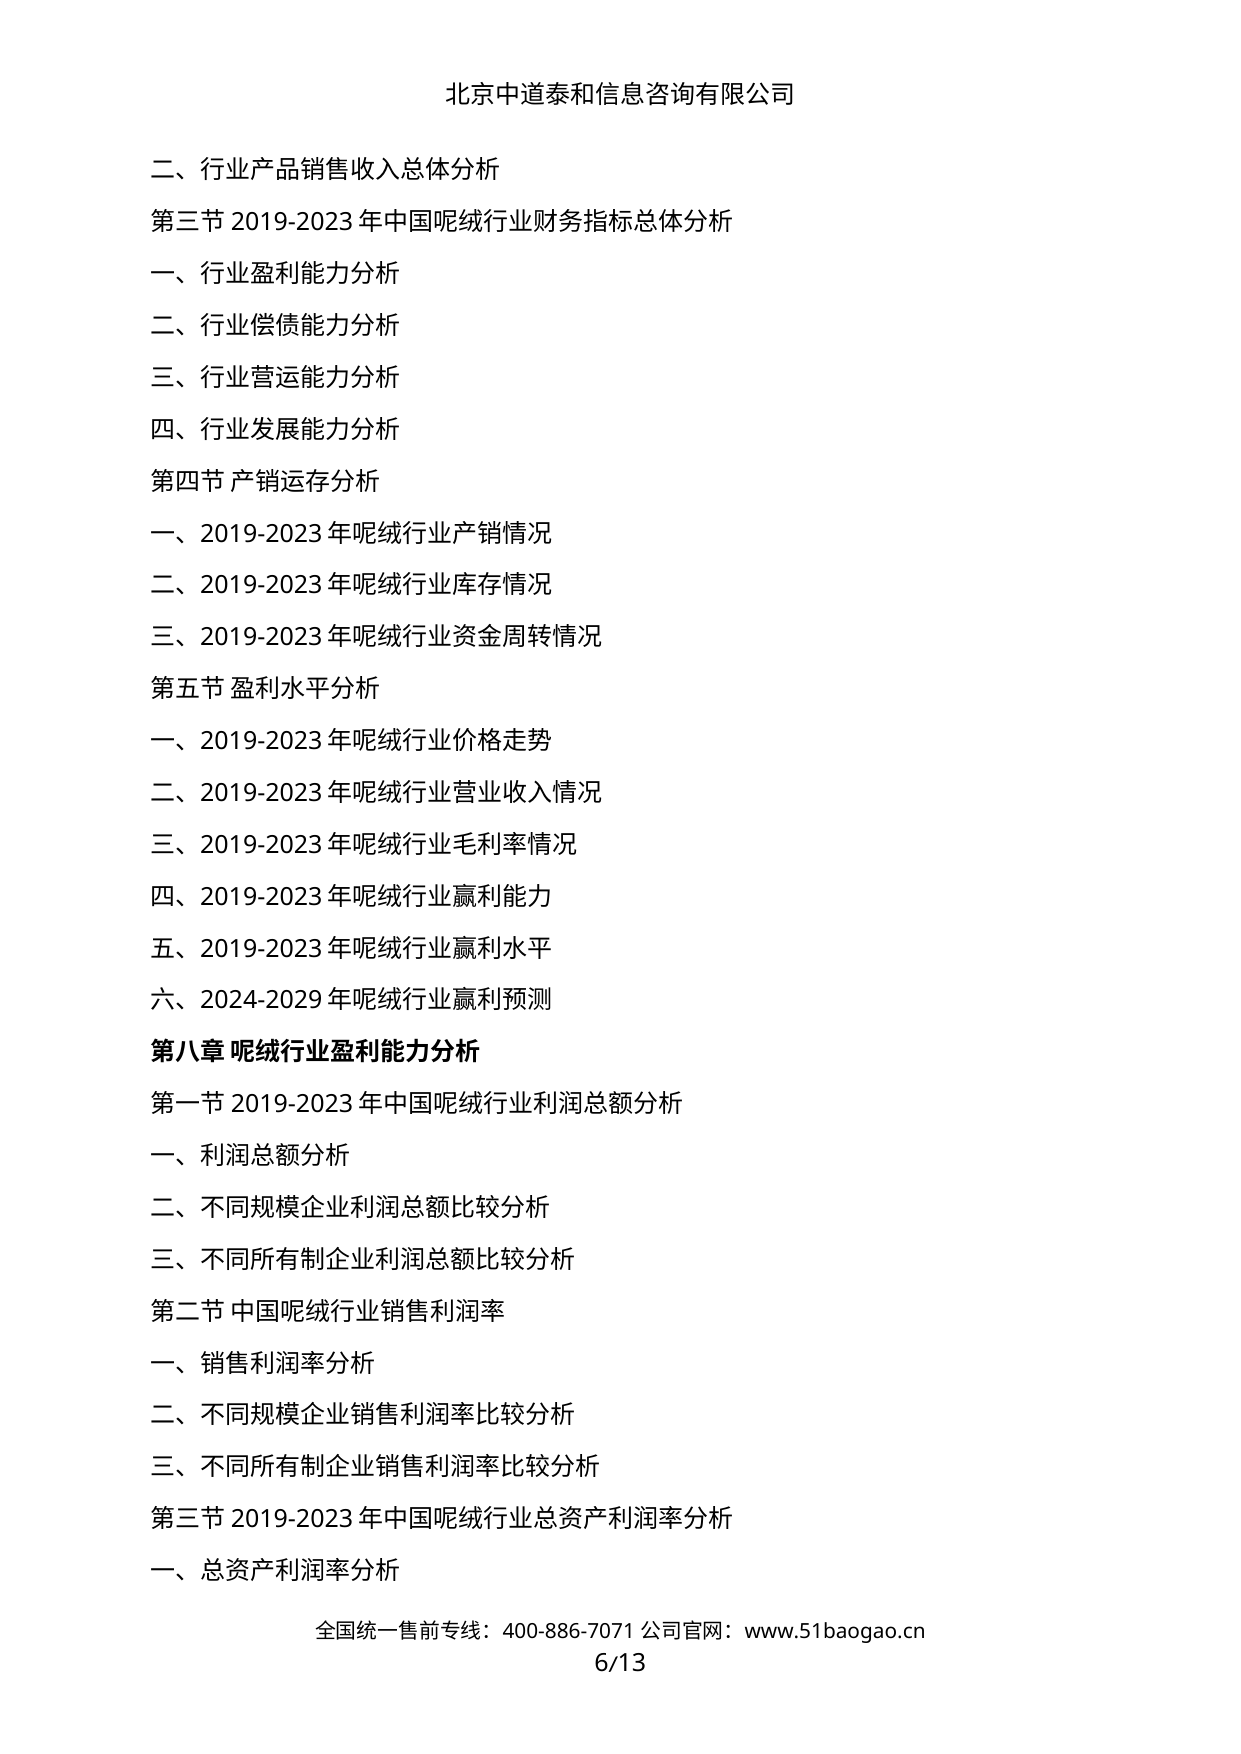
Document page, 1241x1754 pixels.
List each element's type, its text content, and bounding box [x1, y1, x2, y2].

text 二、2019-2023年呢绒行业营业收入情况 [150, 772, 1090, 809]
text 二、行业偿债能力分析 [150, 306, 1090, 342]
text 六、2024-2029年呢绒行业赢利预测 [150, 980, 1090, 1016]
text 第四节 产销运存分析 [150, 461, 1090, 497]
text 第一节 2019-2023年中国呢绒行业利润总额分析 [150, 1084, 1090, 1120]
text 三、2019-2023年呢绒行业资金周转情况 [150, 617, 1090, 653]
text 五、2019-2023年呢绒行业赢利水平 [150, 928, 1090, 964]
text 三、行业营运能力分析 [150, 357, 1090, 394]
text 二、不同规模企业销售利润率比较分析 [150, 1395, 1090, 1431]
text 一、2019-2023年呢绒行业价格走势 [150, 721, 1090, 757]
text 三、不同所有制企业利润总额比较分析 [150, 1239, 1090, 1276]
text 二、行业产品销售收入总体分析 [150, 150, 1090, 186]
text 一、2019-2023年呢绒行业产销情况 [150, 513, 1090, 549]
text 四、2019-2023年呢绒行业赢利能力 [150, 876, 1090, 912]
text 第三节 2019-2023年中国呢绒行业总资产利润率分析 [150, 1499, 1090, 1535]
text 一、利润总额分析 [150, 1136, 1090, 1172]
text 三、2019-2023年呢绒行业毛利率情况 [150, 824, 1090, 861]
text 四、行业发展能力分析 [150, 409, 1090, 446]
text 二、2019-2023年呢绒行业库存情况 [150, 565, 1090, 601]
text 第二节 中国呢绒行业销售利润率 [150, 1291, 1090, 1327]
text 第三节 2019-2023年中国呢绒行业财务指标总体分析 [150, 202, 1090, 238]
text 第五节 盈利水平分析 [150, 669, 1090, 705]
text 三、不同所有制企业销售利润率比较分析 [150, 1447, 1090, 1483]
text 一、行业盈利能力分析 [150, 254, 1090, 290]
text 一、销售利润率分析 [150, 1343, 1090, 1379]
text 二、不同规模企业利润总额比较分析 [150, 1187, 1090, 1224]
text 第八章 呢绒行业盈利能力分析 [150, 1032, 1090, 1068]
text 一、总资产利润率分析 [150, 1551, 1090, 1587]
